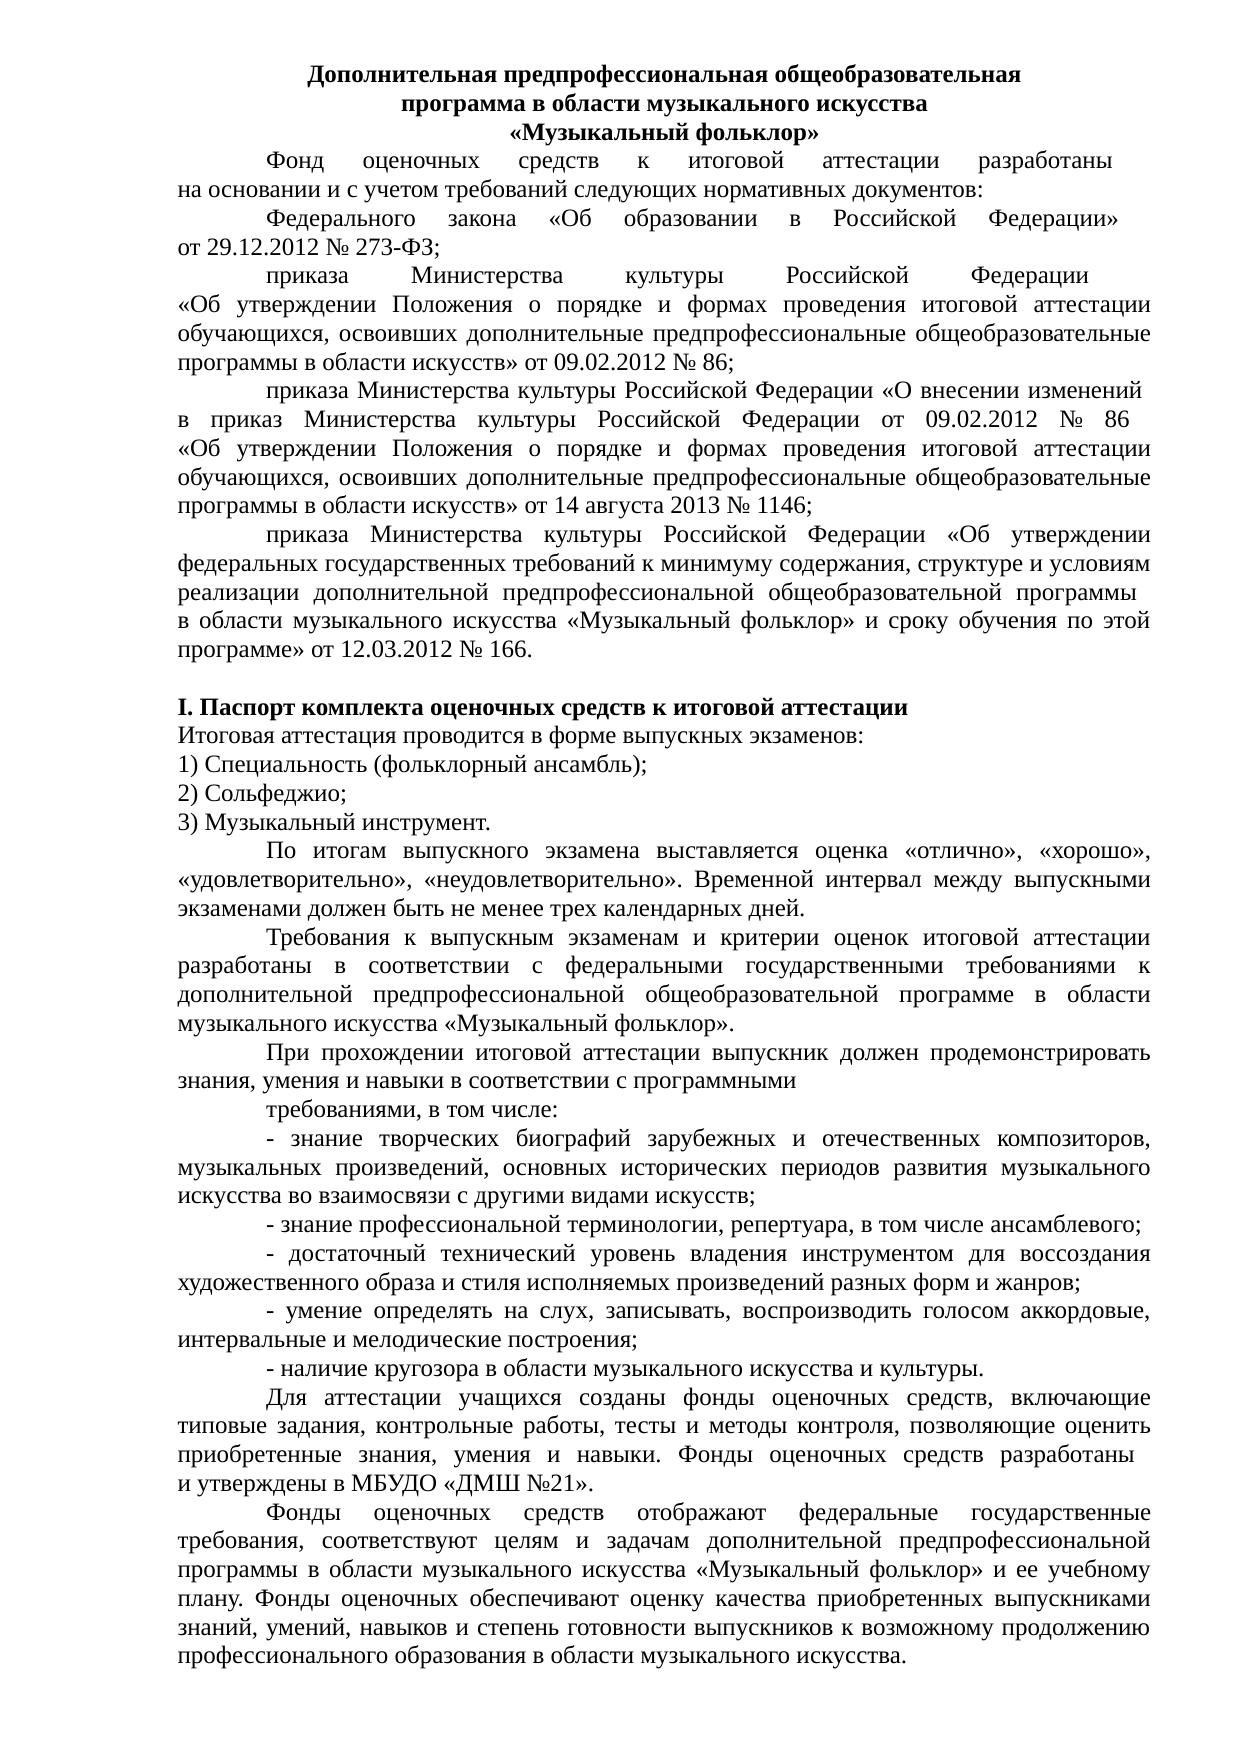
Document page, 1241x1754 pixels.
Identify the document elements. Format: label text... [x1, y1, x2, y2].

text Фонд оценочных средств к итоговой аттестации разработаны на основании и с учетом требований следующих нормативных документов: [177, 145, 1152, 203]
text Фонды оценочных средств отображают федеральные государственные требования, соответствуют целям и задачам дополнительной предпрофессиональной программы в области музыкального искусства «Музыкальный фольклор» и ее учебному плану. Фонды оценочных обеспечивают оценку качества приобретенных выпускниками знаний, умений, навыков и степень готовности выпускников к возможному продолжению профессионального образования в области музыкального искусства. [177, 1497, 1152, 1669]
text По итогам выпускного экзамена выставляется оценка «отлично», «хорошо», «удовлетворительно», «неудовлетворительно». Временной интервал между выпускными экзаменами должен быть не менее трех календарных дней. [177, 835, 1152, 922]
text приказа Министерства культуры Российской Федерации «Об утверждении федеральных государственных требований к минимуму содержания, структуре и условиям реализации дополнительной предпрофессиональной общеобразовательной программы в области музыкального искусства «Музыкальный фольклор» и сроку обучения по этой программе» от 12.03.2012 № 166. [177, 519, 1152, 663]
text 3) Музыкальный инструмент. [177, 807, 1152, 835]
text 1) Специальность (фольклорный ансамбль); [177, 749, 1152, 778]
text Федерального закона «Об образовании в Российской Федерации» от 29.12.2012 № 273-ФЗ; [177, 203, 1152, 260]
text - знание профессиональной терминологии, репертуара, в том числе ансамблевого; [177, 1209, 1152, 1238]
text - знание творческих биографий зарубежных и отечественных композиторов, музыкальных произведений, основных исторических периодов развития музыкального искусства во взаимосвязи с другими видами искусств; [177, 1123, 1152, 1209]
text Итоговая аттестация проводится в форме выпускных экзаменов: [177, 720, 1152, 749]
text Для аттестации учащихся созданы фонды оценочных средств, включающие типовые задания, контрольные работы, тесты и методы контроля, позволяющие оценить приобретенные знания, умения и навыки. Фонды оценочных средств разработаны и утверждены в МБУДО «ДМШ №21». [177, 1382, 1152, 1497]
text 2) Сольфеджио; [177, 778, 1152, 807]
text приказа Министерства культуры Российской Федерации «Об утверждении Положения о порядке и формах проведения итоговой аттестации обучающихся, освоивших дополнительные предпрофессиональные общеобразовательные программы в области искусств» от 09.02.2012 № 86; [177, 260, 1152, 375]
text I. Паспорт комплекта оценочных средств к итоговой аттестации [177, 692, 1152, 720]
text Дополнительная предпрофессиональная общеобразовательная [177, 59, 1152, 88]
text При прохождении итоговой аттестации выпускник должен продемонстрировать знания, умения и навыки в соответствии с программными [177, 1037, 1152, 1094]
text приказа Министерства культуры Российской Федерации «О внесении изменений в приказ Министерства культуры Российской Федерации от 09.02.2012 № 86 «Об утверждении Положения о порядке и формах проведения итоговой аттестации обучающихся, освоивших дополнительные предпрофессиональные общеобразовательные программы в области искусств» от 14 августа 2013 № 1146; [177, 375, 1152, 519]
text - умение определять на слух, записывать, воспроизводить голосом аккордовые, интервальные и мелодические построения; [177, 1295, 1152, 1353]
text программа в области музыкального искусства [177, 88, 1152, 117]
text - наличие кругозора в области музыкального искусства и культуры. [177, 1353, 1152, 1382]
text требованиями, в том числе: [177, 1094, 1152, 1123]
text Требования к выпускным экзаменам и критерии оценок итоговой аттестации разработаны в соответствии с федеральными государственными требованиями к дополнительной предпрофессиональной общеобразовательной программе в области музыкального искусства «Музыкальный фольклор». [177, 922, 1152, 1037]
text «Музыкальный фольклор» [177, 117, 1152, 145]
text - достаточный технический уровень владения инструментом для воссоздания художественного образа и стиля исполняемых произведений разных форм и жанров; [177, 1238, 1152, 1295]
